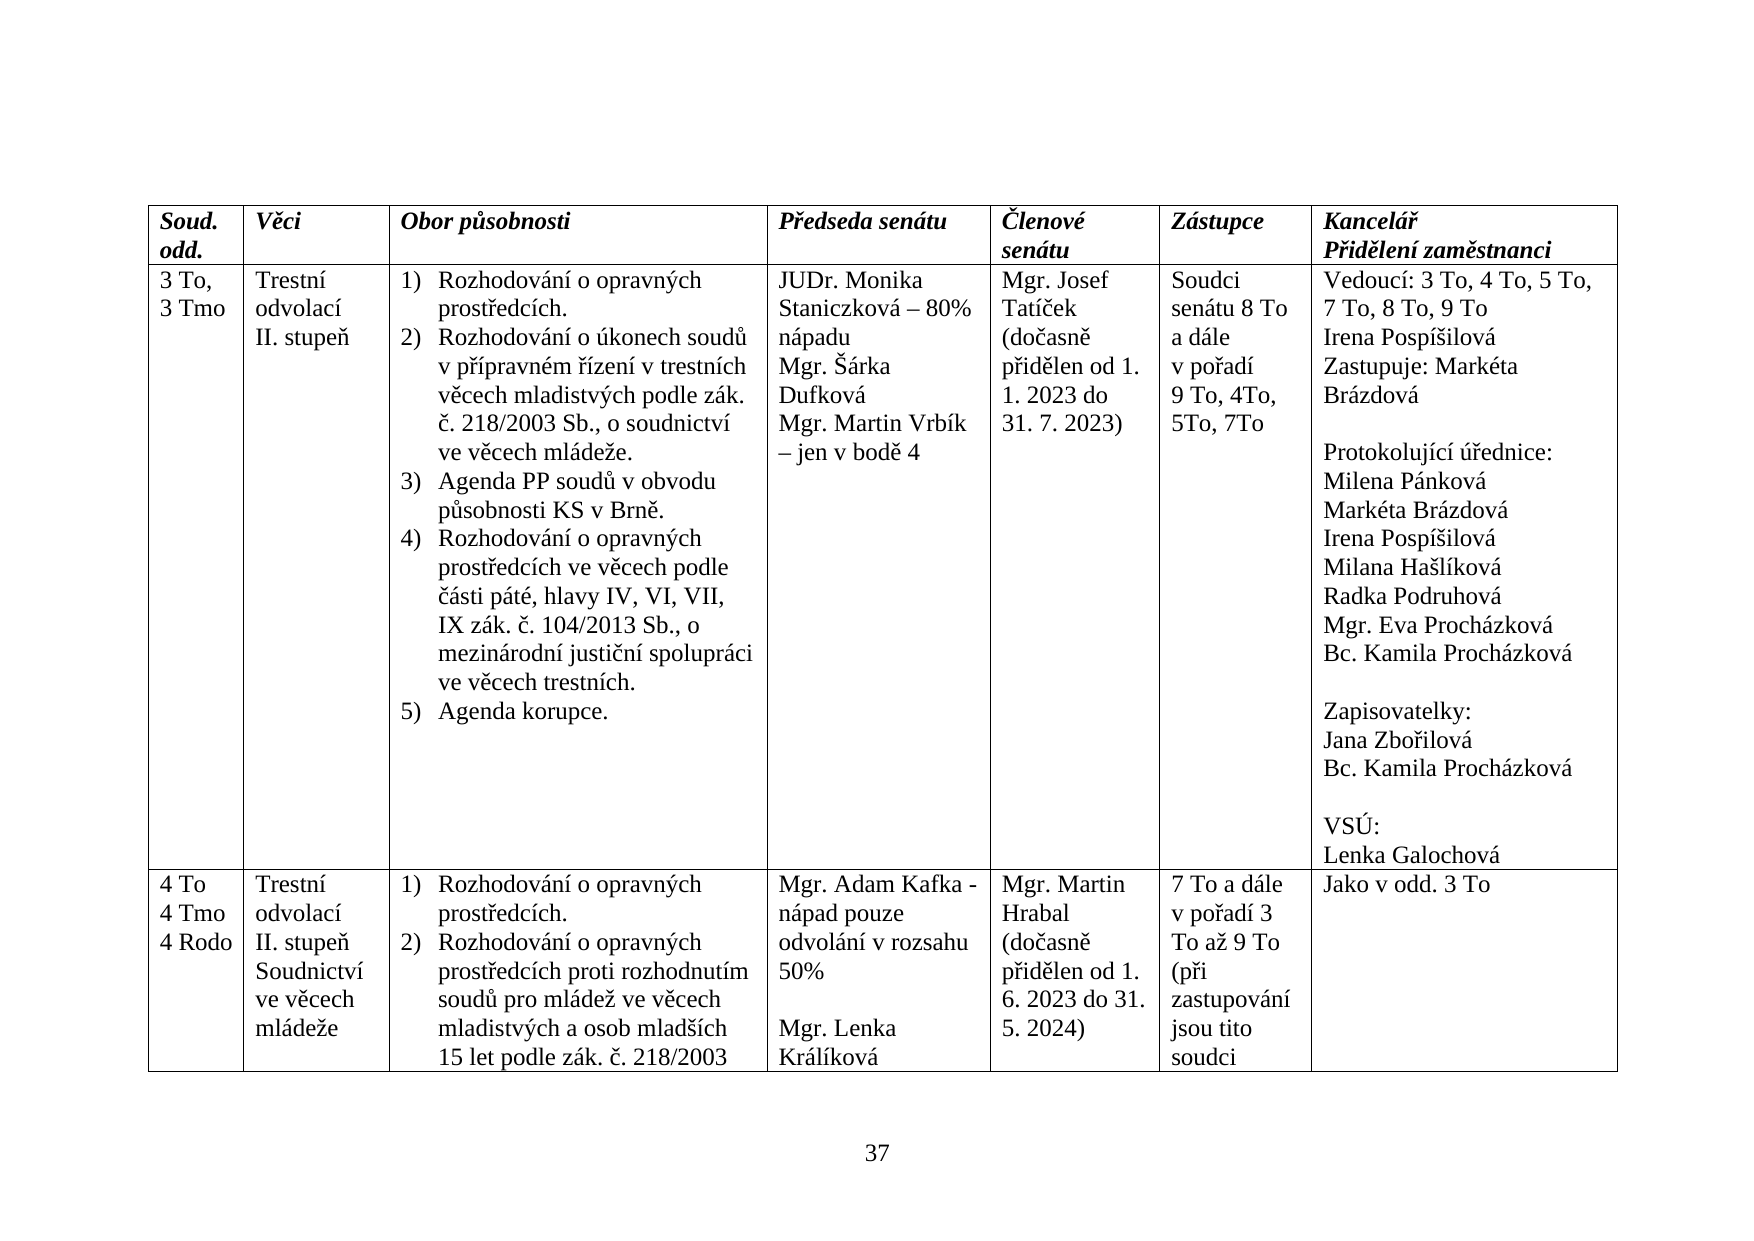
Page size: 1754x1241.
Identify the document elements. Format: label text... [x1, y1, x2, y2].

table_cell Jako v odd. 3 To [1312, 870, 1617, 1071]
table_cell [244, 870, 389, 1071]
table_cell Rozhodování o opravných prostředcích. Rozhodování o úkonech soudů v přípravném řízení v trestních věcech mladistvých podle zák. č. 218/2003 Sb., o soudnictví ve věcech mládeže. Agenda PP soudů v obvodu působnosti KS v Brně. Rozhodování o opravných prostředcích ve věcech podle části páté, hlavy IV, VI, VII, IX zák. č. 104/2013 Sb., o mezinárodní justiční spolupráci ve věcech trestních. Agenda korupce. [390, 265, 767, 868]
table_cell JUDr. Monika Staniczková – 80% nápadu Mgr. Šárka Dufková Mgr. Martin Vrbík – jen v bodě 4 [768, 265, 990, 868]
table_header Členové senátu [991, 206, 1159, 264]
table_header Zástupce [1160, 206, 1311, 264]
table_header Obor působnosti [390, 206, 767, 264]
table_cell Trestní odvolací II. stupeň [244, 265, 389, 868]
table_cell 4 To 4 Tmo 4 Rodo [149, 870, 243, 1071]
table_cell 3 To, 3 Tmo [149, 265, 243, 868]
table_cell Soudci senátu 8 To a dále v pořadí 9 To, 4To, 5To, 7To [1160, 265, 1311, 868]
table_header Kancelář Přidělení zaměstnanci [1312, 206, 1617, 264]
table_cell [390, 870, 767, 1071]
table_cell Mgr. Josef Tatíček (dočasně přidělen od 1. 1. 2023 do 31. 7. 2023) [991, 265, 1159, 868]
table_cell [991, 870, 1159, 1071]
table_cell Vedoucí: 3 To, 4 To, 5 To, 7 To, 8 To, 9 To Irena Pospíšilová Zastupuje: Markéta Brázdová Protokolující úřednice: Milena Pánková Markéta Brázdová Irena Pospíšilová Milana Hašlíková Radka Podruhová Mgr. Eva Procházková Bc. Kamila Procházková Zapisovatelky: Jana Zbořilová Bc. Kamila Procházková VSÚ: Lenka Galochová [1312, 265, 1617, 868]
table_header Věci [244, 206, 389, 264]
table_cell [1160, 870, 1311, 1071]
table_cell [768, 870, 990, 1071]
table_header Předseda senátu [768, 206, 990, 264]
table_header Soud. odd. [149, 206, 243, 264]
